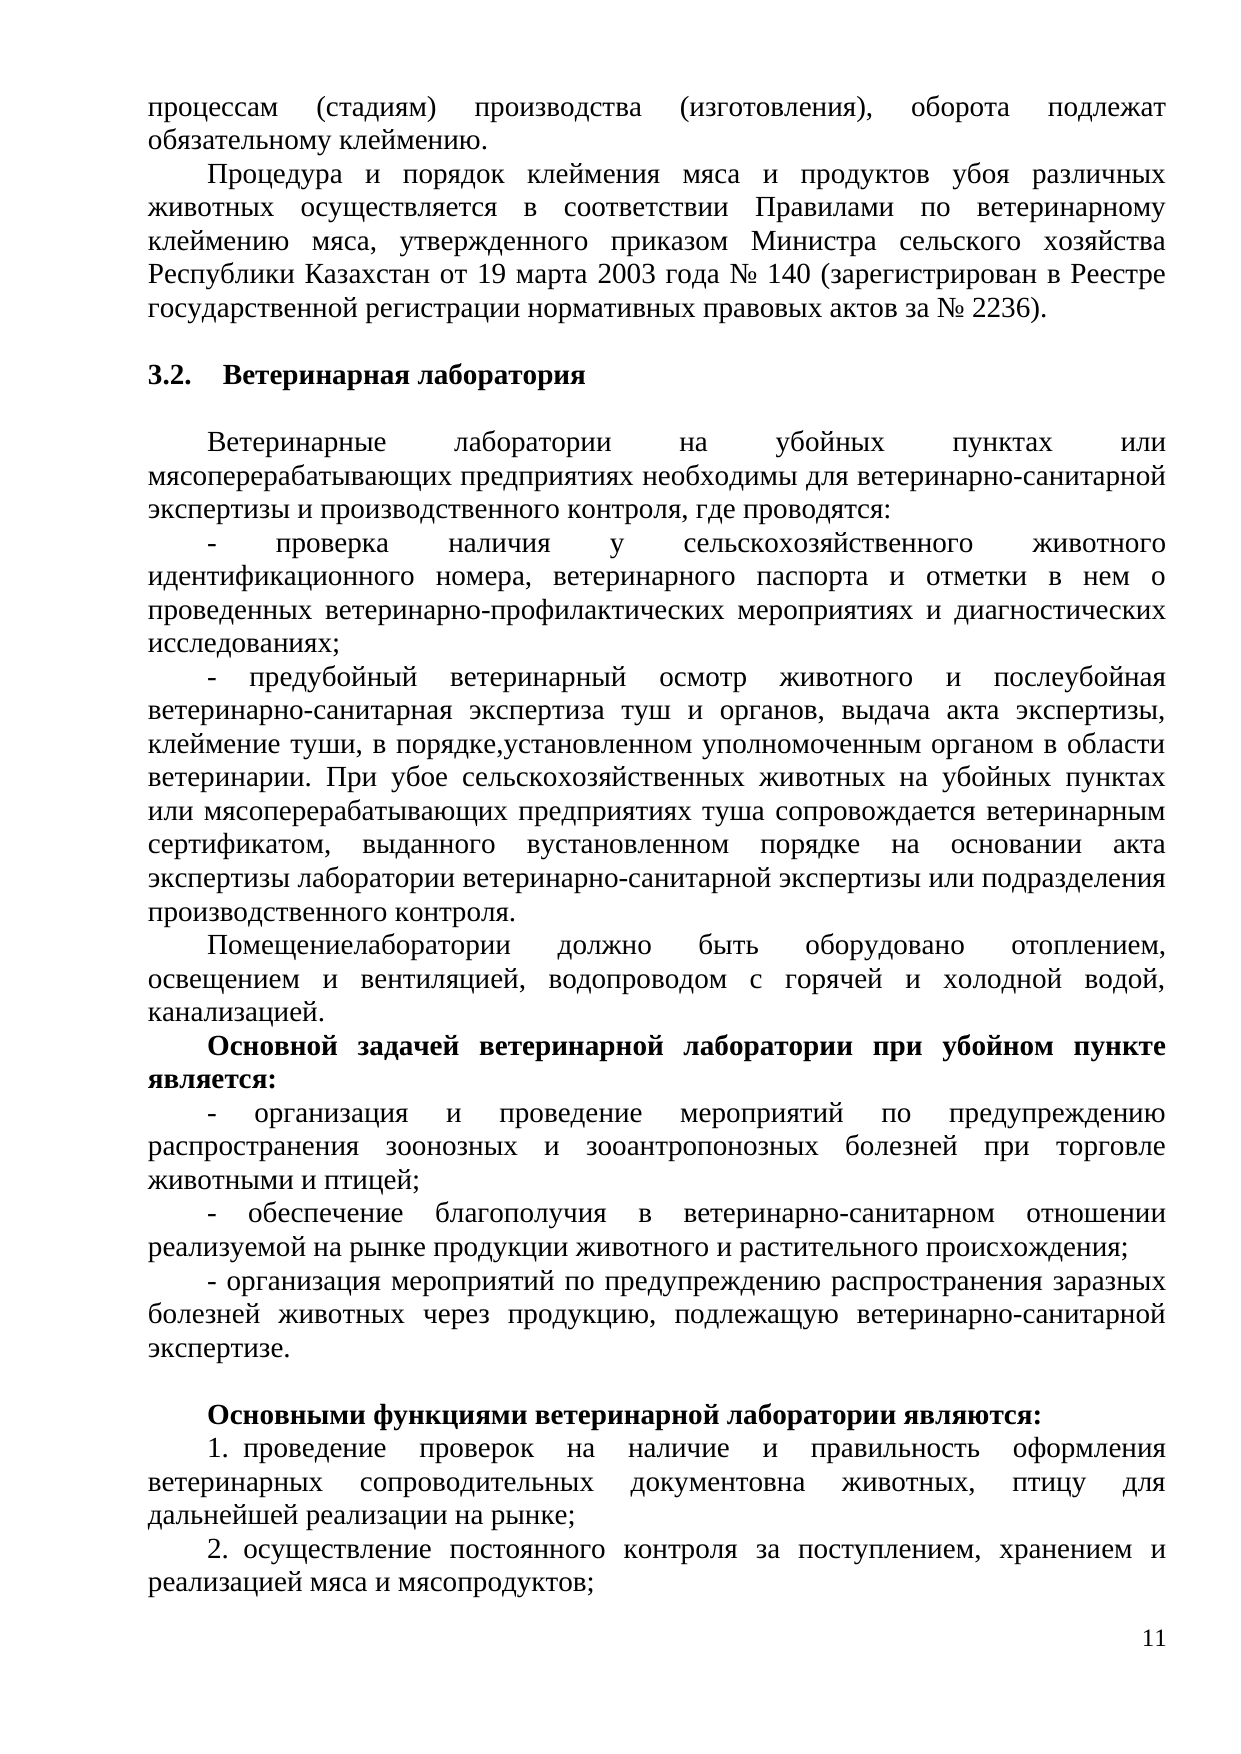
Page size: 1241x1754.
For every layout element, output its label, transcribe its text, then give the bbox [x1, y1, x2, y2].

text - организация и проведение мероприятий по предупреждению распространения зоонозных и зооантропонозных болезней при торговле животными и птицей; [148, 1095, 1167, 1196]
subtitle Ветеринарная лаборатория [148, 357, 1167, 391]
text Помещениелаборатории должно быть оборудовано отоплением, освещением и вентиляцией, водопроводом с горячей и холодной водой, канализацией. [148, 927, 1167, 1028]
text - обеспечение благополучия в ветеринарно-санитарном отношении реализуемой на рынке продукции животного и растительного происхождения; [148, 1196, 1167, 1263]
text Ветеринарные лаборатории на убойных пунктах или мясоперерабатывающих предприятиях необходимы для ветеринарно-санитарной экспертизы и производственного контроля, где проводятся: [148, 424, 1167, 525]
list осуществление постоянного контроля за поступлением, хранением и реализацией мяса и мясопродуктов; [148, 1531, 1167, 1598]
subtitle Процедура и порядок клеймения мяса и продуктов убоя различных животных осуществляется в соответствии Правилами по ветеринарному клеймению мяса, утвержденного приказом Министра сельского хозяйства Республики Казахстан от 19 марта 2003 года № 140 (зарегистрирован в Реестре государственной регистрации нормативных правовых актов за № 2236). [148, 156, 1167, 323]
text - предубойный ветеринарный осмотр животного и послеубойная ветеринарно-санитарная экспертиза туш и органов, выдача акта экспертизы, клеймение туши, в порядке,установленном уполномоченным органом в области ветеринарии. При убое сельскохозяйственных животных на убойных пунктах или мясоперерабатывающих предприятиях туша сопровождается ветеринарным сертификатом, выданного вустановленном порядке на основании акта экспертизы лаборатории ветеринарно-санитарной экспертизы или подразделения производственного контроля. [148, 659, 1167, 927]
list проведение проверок на наличие и правильность оформления ветеринарных сопроводительных документовна животных, птицу для дальнейшей реализации на рынке; [148, 1430, 1167, 1531]
text Основными функциями ветеринарной лаборатории являются: [148, 1397, 1167, 1430]
text - организация мероприятий по предупреждению распространения заразных болезней животных через продукцию, подлежащую ветеринарно-санитарной экспертизе. [148, 1263, 1167, 1363]
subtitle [148, 89, 1167, 156]
text - проверка наличия у сельскохозяйственного животного идентификационного номера, ветеринарного паспорта и отметки в нем о проведенных ветеринарно-профилактических мероприятиях и диагностических исследованиях; [148, 525, 1167, 659]
text Основной задачей ветеринарной лаборатории при убойном пункте является: [148, 1028, 1167, 1095]
